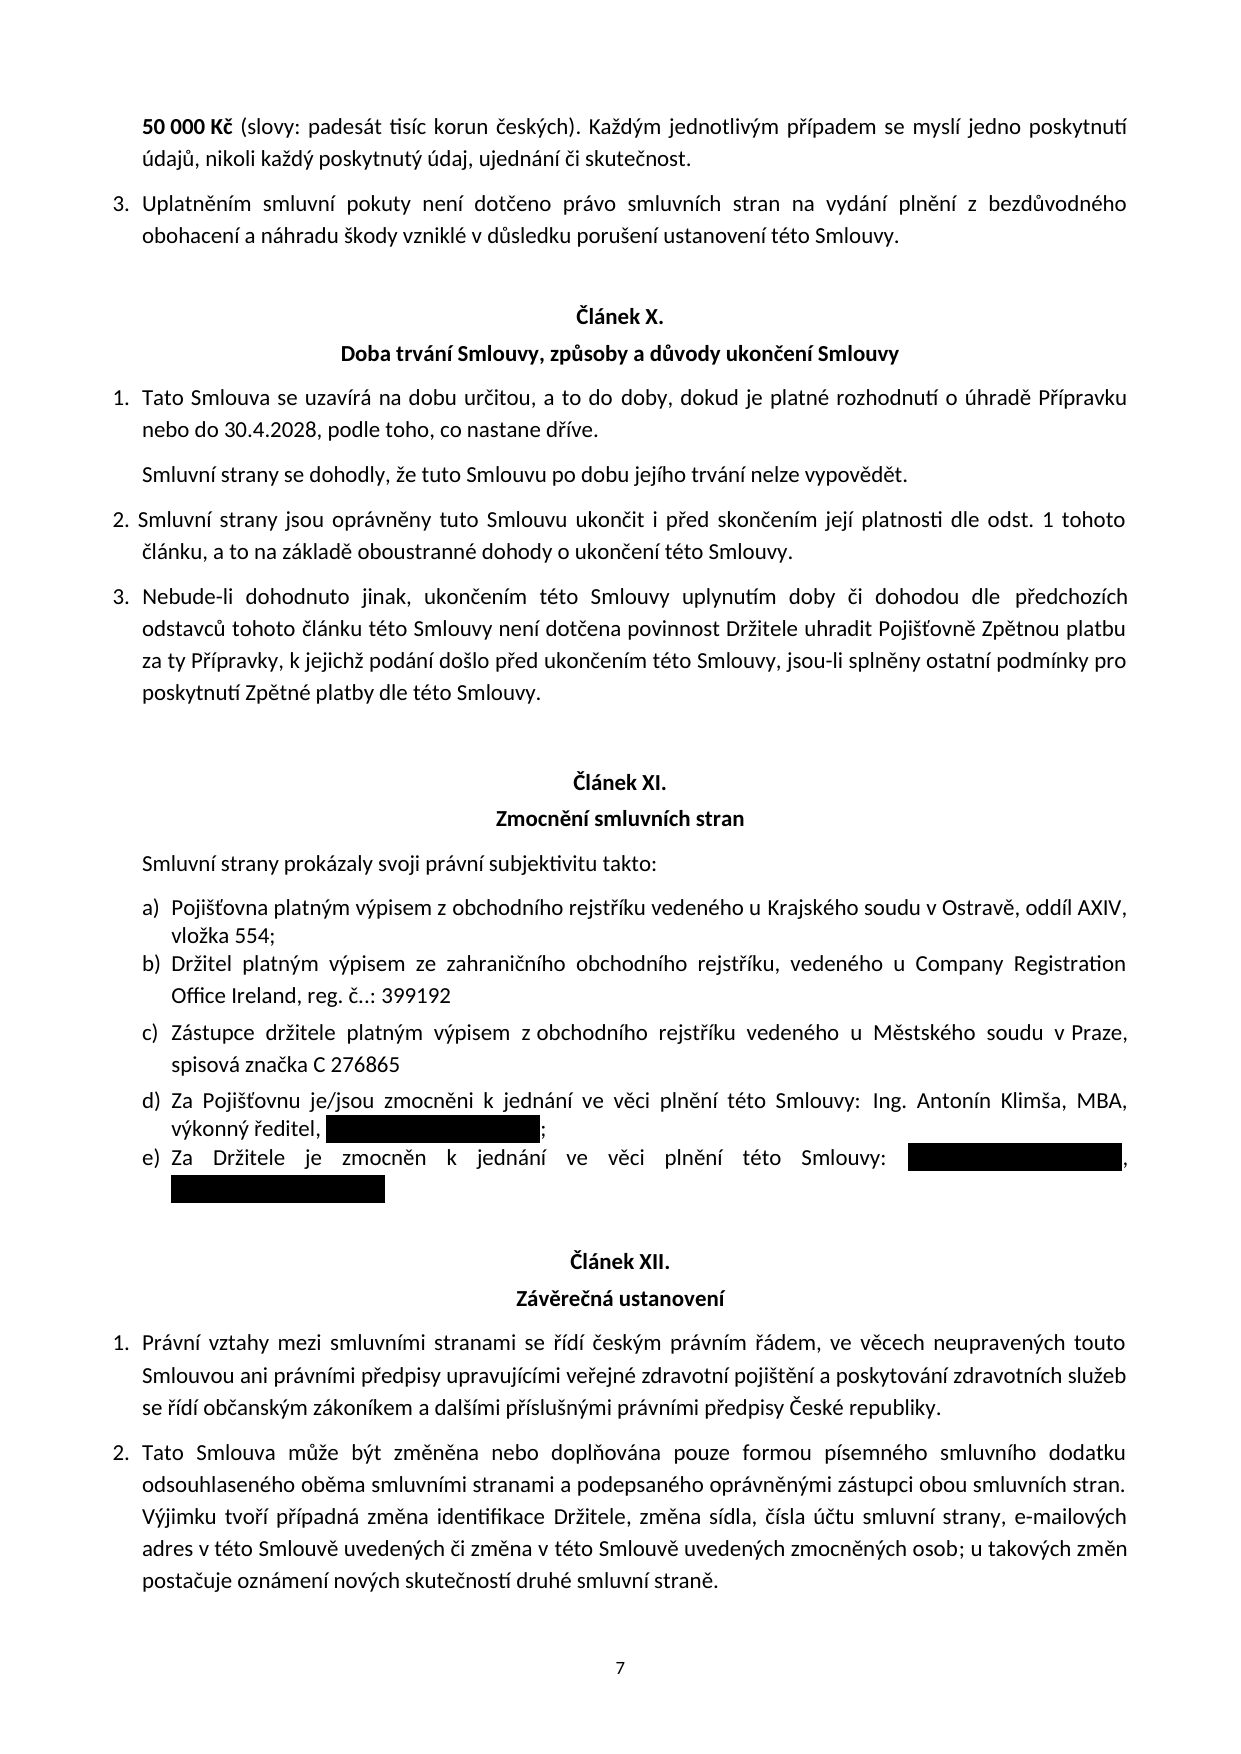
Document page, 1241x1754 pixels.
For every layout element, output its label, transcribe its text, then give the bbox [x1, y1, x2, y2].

text Článek XI. [112, 768, 1128, 796]
text Smluvní strany se dohodly, že tuto Smlouvu po dobu jejího trvání nelze vypovědět. [142, 460, 1128, 488]
text Doba trvání Smlouvy, způsoby a důvody ukončení Smlouvy [112, 339, 1128, 367]
text Článek X. [112, 302, 1128, 330]
text 3. Uplatněním smluvní pokuty není dotčeno právo smluvních stran na vydání plnění z bezdůvodného obohacení a náhradu škody vzniklé v důsledku porušení ustanovení této Smlouvy. [112, 189, 1128, 249]
text Smluvní strany prokázaly svoji právní subjektivitu takto: [142, 849, 1128, 877]
text Zmocnění smluvních stran [112, 804, 1128, 832]
list Zástupce držitele platným výpisem z obchodního rejstříku vedeného u Městského soudu v Praze, spisová značka C 276865 [142, 1018, 1128, 1078]
list Za Pojišťovnu je/jsou zmocněni k jednání ve věci plnění této Smlouvy: Ing. Antonín Klimša, MBA, výkonný ředitel, XXXXXXXXXXXXXXXXXX; [142, 1087, 1128, 1143]
list Pojišťovna platným výpisem z obchodního rejstříku vedeného u Krajského soudu v Ostravě, oddíl AXIV, vložka 554; [142, 893, 1128, 949]
text 1. Tato Smlouva se uzavírá na dobu určitou, a to do doby, dokud je platné rozhodnutí o úhradě Přípravku nebo do 30.4.2028, podle toho, co nastane dříve. [112, 383, 1128, 443]
list Za Držitele je zmocněn k jednání ve věci plnění této Smlouvy: XXXXXXXXXXXXXXXXXX, XXXXXXXXXXXXXXXXXX [142, 1143, 1128, 1203]
text 2. Smluvní strany jsou oprávněny tuto Smlouvu ukončit i před skončením její platnosti dle odst. 1 tohoto článku, a to na základě oboustranné dohody o ukončení této Smlouvy. [112, 505, 1128, 565]
text 1. Právní vztahy mezi smluvními stranami se řídí českým právním řádem, ve věcech neupravených touto Smlouvou ani právními předpisy upravujícími veřejné zdravotní pojištění a poskytování zdravotních služeb se řídí občanským zákoníkem a dalšími příslušnými právními předpisy České republiky. [112, 1328, 1128, 1421]
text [112, 112, 1128, 172]
text 3. Nebude-li dohodnuto jinak, ukončením této Smlouvy uplynutím doby či dohodou dle předchozích odstavců tohoto článku této Smlouvy není dotčena povinnost Držitele uhradit Pojišťovně Zpětnou platbu za ty Přípravky, k jejichž podání došlo před ukončením této Smlouvy, jsou-li splněny ostatní podmínky pro poskytnutí Zpětné platby dle této Smlouvy. [112, 582, 1128, 706]
list Držitel platným výpisem ze zahraničního obchodního rejstříku, vedeného u Company Registration Office Ireland, reg. č..: 399192 [142, 949, 1128, 1010]
text Článek XII. [112, 1247, 1128, 1276]
text Závěrečná ustanovení [112, 1284, 1128, 1312]
text 2. Tato Smlouva může být změněna nebo doplňována pouze formou písemného smluvního dodatku odsouhlaseného oběma smluvními stranami a podepsaného oprávněnými zástupci obou smluvních stran. Výjimku tvoří případná změna identifikace Držitele, změna sídla, čísla účtu smluvní strany, e-mailových adres v této Smlouvě uvedených či změna v této Smlouvě uvedených zmocněných osob; u takových změn postačuje oznámení nových skutečností druhé smluvní straně. [112, 1438, 1128, 1594]
